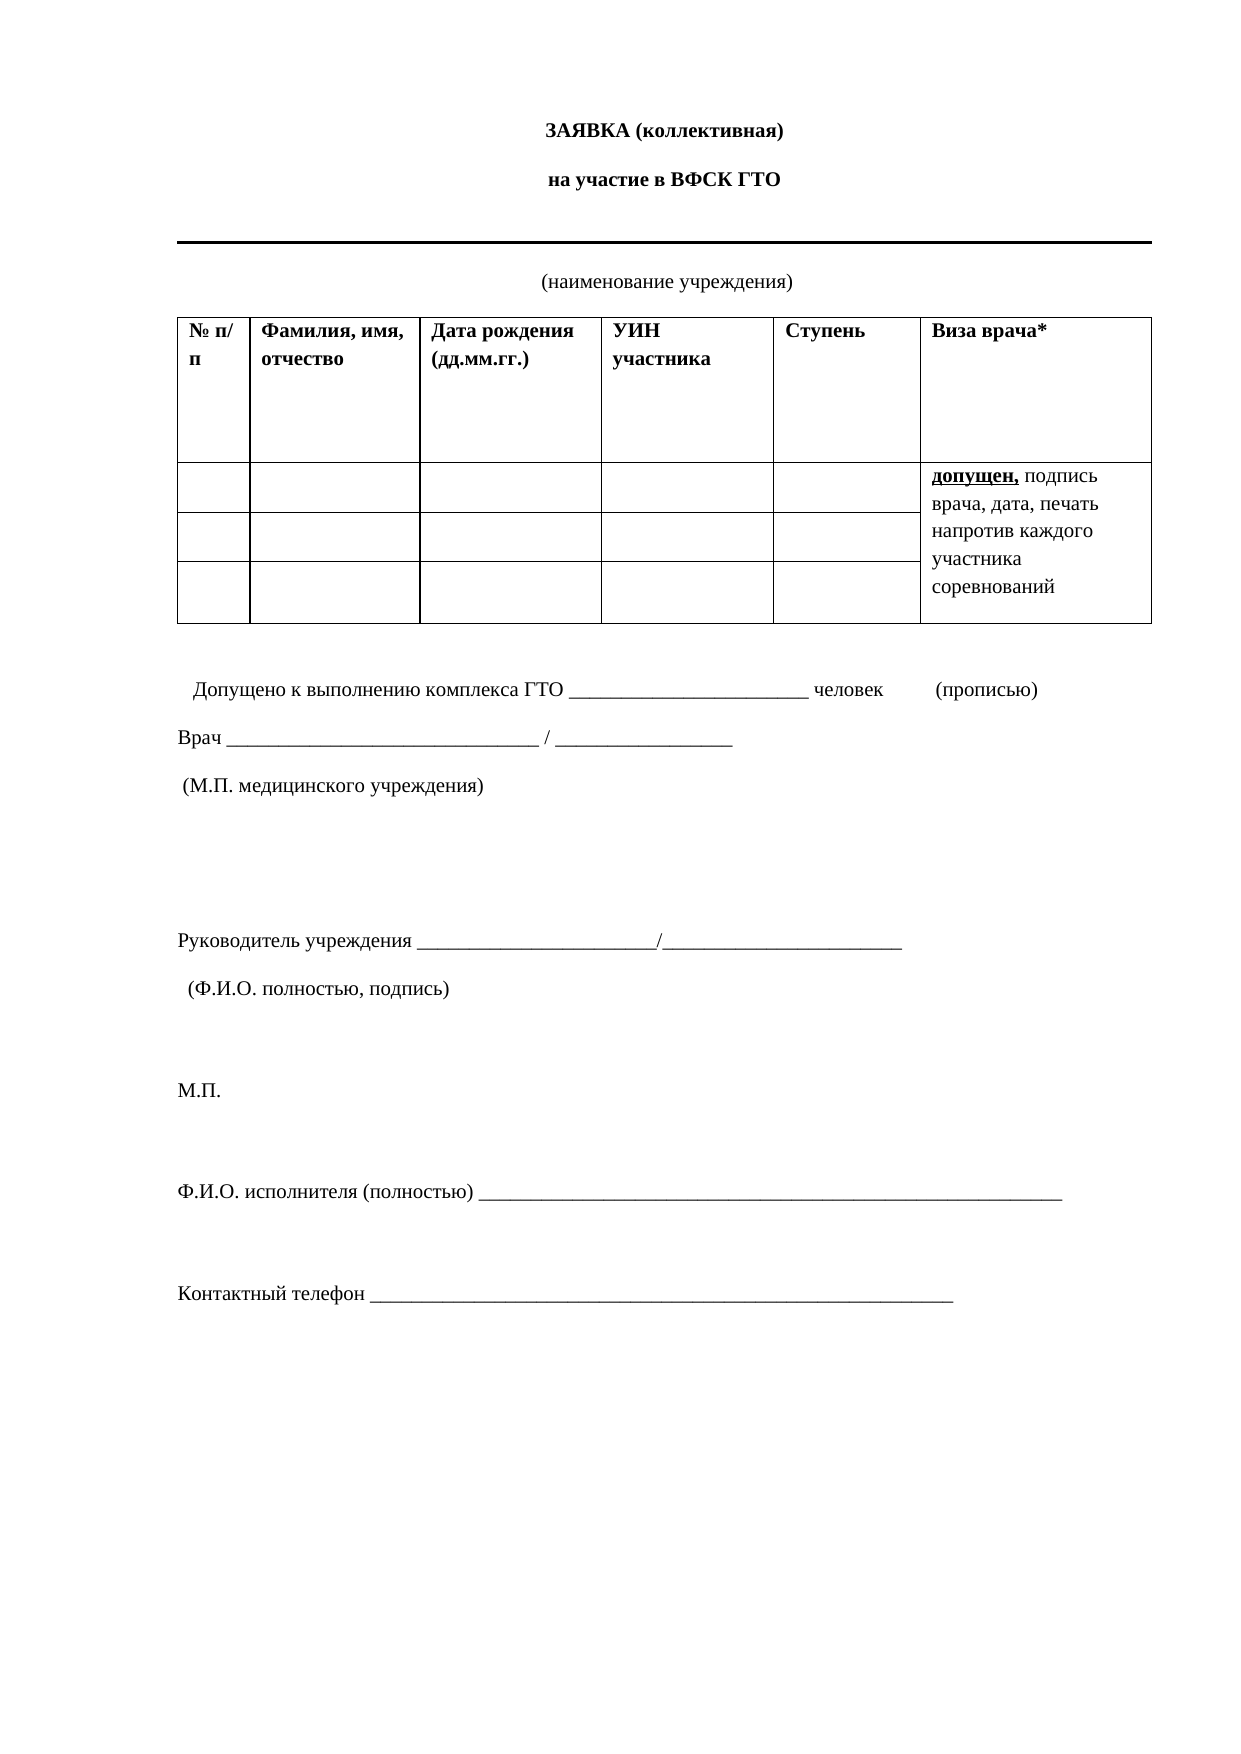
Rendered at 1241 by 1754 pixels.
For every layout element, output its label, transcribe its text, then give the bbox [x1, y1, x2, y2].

table_header Фамилия, имя, отчество [251, 318, 419, 462]
text (наименование учреждения) [177, 269, 1152, 293]
text Контактный телефон ________________________________________________________ [177, 1281, 1152, 1305]
table_cell [602, 463, 773, 512]
text на участие в ВФСК ГТО [177, 167, 1152, 191]
table_cell [251, 562, 419, 622]
table_cell [774, 562, 920, 622]
table_cell [178, 513, 249, 561]
text Руководитель учреждения _______________________/_______________________ [177, 928, 1152, 952]
table_cell [421, 562, 601, 622]
table_cell [178, 463, 249, 512]
table_header Дата рождения (дд.мм.гг.) [421, 318, 601, 462]
text Допущено к выполнению комплекса ГТО _______________________ человек (прописью) [177, 676, 1152, 701]
text (Ф.И.О. полностью, подпись) [177, 976, 1152, 1000]
table_cell допущен, подпись врача, дата, печать напротив каждого участника соревнований [921, 463, 1151, 622]
table_cell [774, 463, 920, 512]
table_cell [251, 513, 419, 561]
table_cell [774, 513, 920, 561]
table_cell [602, 562, 773, 622]
table_header № п/ п [178, 318, 249, 462]
text М.П. [177, 1078, 1152, 1102]
text ЗАЯВКА (коллективная) [177, 118, 1152, 142]
table_header Ступень [774, 318, 920, 462]
table_cell [421, 513, 601, 561]
table_header Виза врача* [921, 318, 1151, 462]
table_cell [178, 562, 249, 622]
table_header УИН участника [602, 318, 773, 462]
text Врач ______________________________ / _________________ [177, 725, 1152, 749]
table_cell [602, 513, 773, 561]
text (М.П. медицинского учреждения) [177, 773, 1152, 797]
table_cell [421, 463, 601, 512]
text Ф.И.О. исполнителя (полностью) ________________________________________________________ [177, 1179, 1152, 1203]
table_cell [251, 463, 419, 512]
